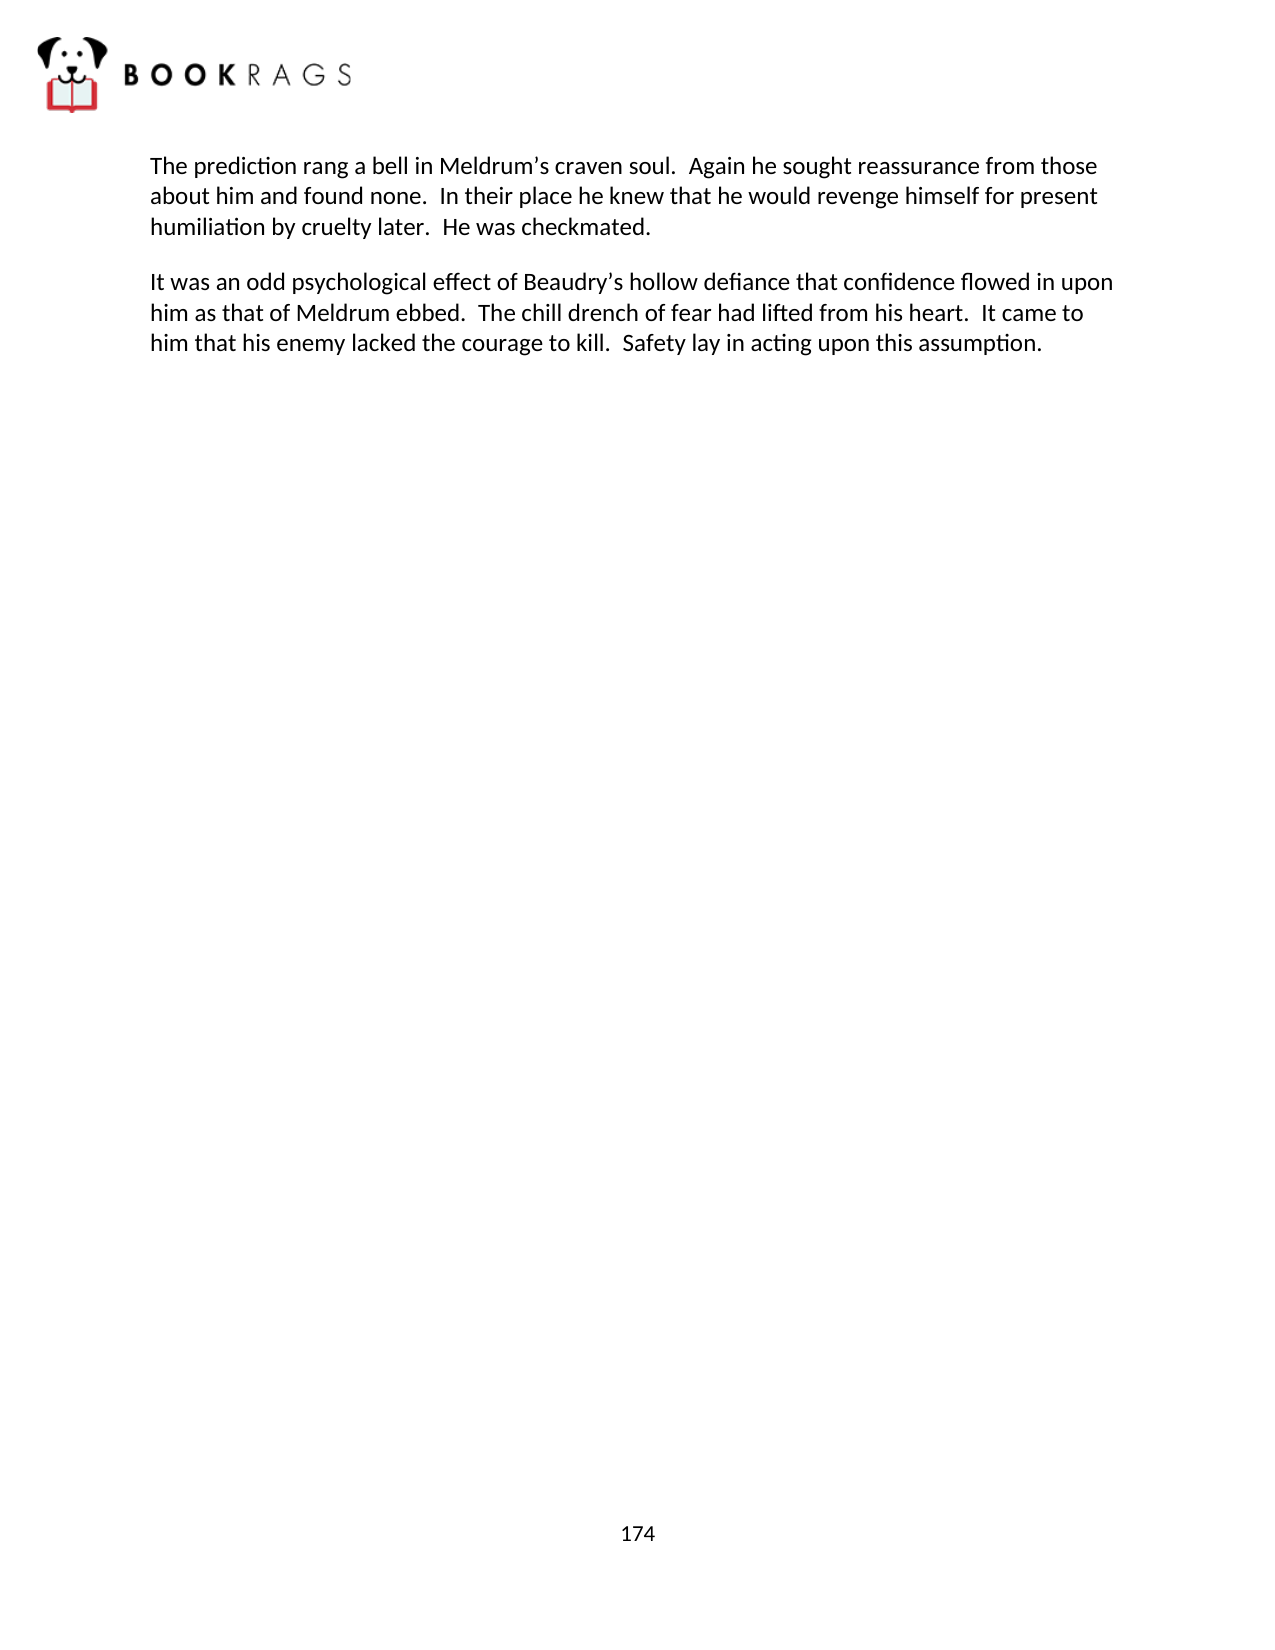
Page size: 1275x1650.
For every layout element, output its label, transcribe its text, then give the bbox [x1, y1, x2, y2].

text The prediction rang a bell in Meldrum’s craven soul. Again he sought reassurance from those about him and found none. In their place he knew that he would revenge himself for present humiliation by cruelty later. He was checkmated. [150, 150, 1125, 242]
picture [37, 37, 351, 113]
text It was an odd psychological effect of Beaudry’s hollow defiance that confidence flowed in upon him as that of Meldrum ebbed. The chill drench of fear had lifted from his heart. It came to him that his enemy lacked the courage to kill. Safety lay in acting upon this assumption. [150, 267, 1125, 358]
